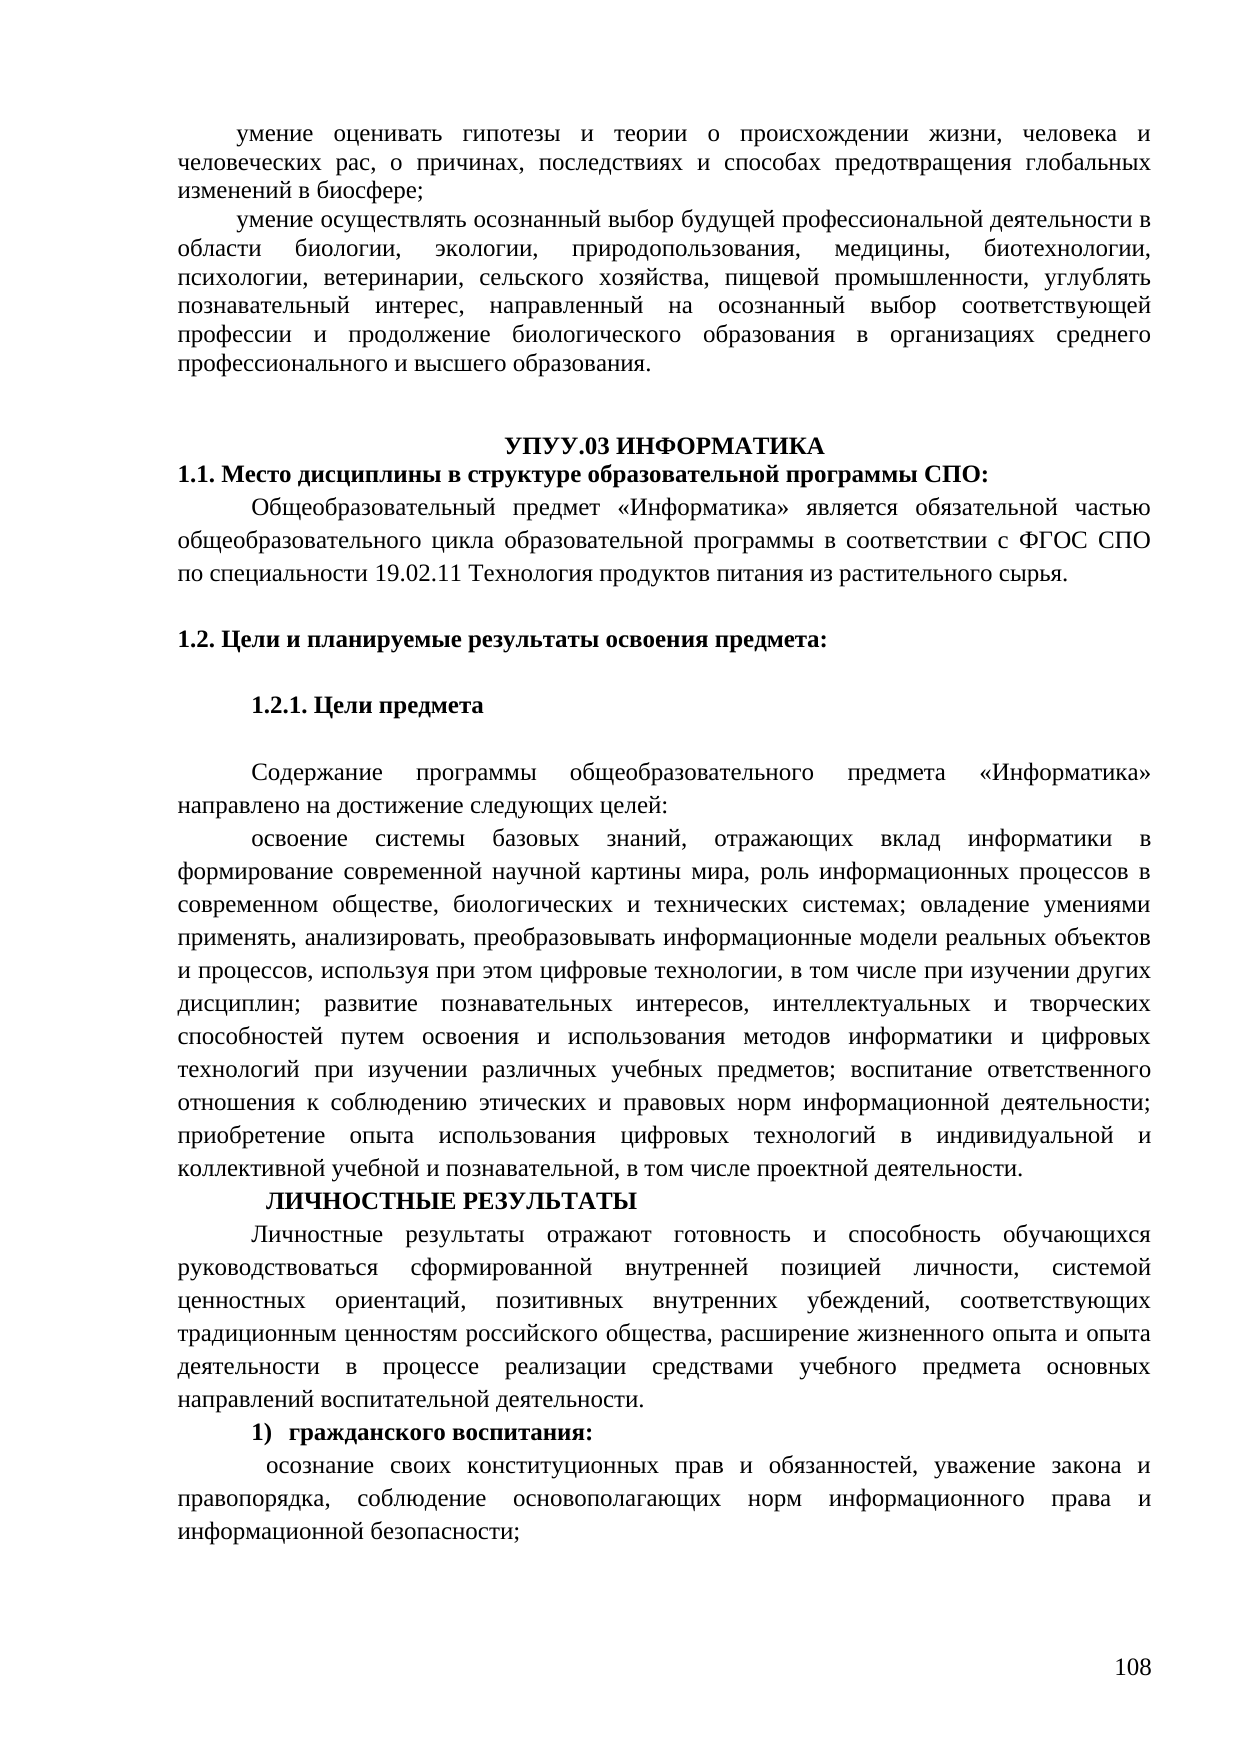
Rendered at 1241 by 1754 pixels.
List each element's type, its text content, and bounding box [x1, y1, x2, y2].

text Содержание программы общеобразовательного предмета «Информатика» направлено на достижение следующих целей: [177, 757, 1152, 818]
text умение оценивать гипотезы и теории о происхождении жизни, человека и человеческих рас, о причинах, последствиях и способах предотвращения глобальных изменений в биосфере; [177, 118, 1152, 204]
text освоение системы базовых знаний, отражающих вклад информатики в формирование современной научной картины мира, роль информационных процессов в современном обществе, биологических и технических системах; овладение умениями применять, анализировать, преобразовывать информационные модели реальных объектов и процессов, используя при этом цифровые технологии, в том числе при изучении других дисциплин; развитие познавательных интересов, интеллектуальных и творческих способностей путем освоения и использования методов информатики и цифровых технологий при изучении различных учебных предметов; воспитание ответственного отношения к соблюдению этических и правовых норм информационной деятельности; приобретение опыта использования цифровых технологий в индивидуальной и коллективной учебной и познавательной, в том числе проектной деятельности. [177, 823, 1152, 1182]
text Общеобразовательный предмет «Информатика» является обязательной частью общеобразовательного цикла образовательной программы в соответствии с ФГОС СПО по специальности 19.02.11 Технология продуктов питания из растительного сырья. [177, 492, 1152, 587]
text ЛИЧНОСТНЫЕ РЕЗУЛЬТАТЫ [177, 1186, 1152, 1215]
text 1.2. Цели и планируемые результаты освоения предмета: [177, 624, 1152, 653]
text Личностные результаты отражают готовность и способность обучающихся руководствоваться сформированной внутренней позицией личности, системой ценностных ориентаций, позитивных внутренних убеждений, соответствующих традиционным ценностям российского общества, расширение жизненного опыта и опыта деятельности в процессе реализации средствами учебного предмета основных направлений воспитательной деятельности. [177, 1219, 1152, 1413]
text 1.2.1. Цели предмета [177, 691, 1152, 719]
text умение осуществлять осознанный выбор будущей профессиональной деятельности в области биологии, экологии, природопользования, медицины, биотехнологии, психологии, ветеринарии, сельского хозяйства, пищевой промышленности, углублять познавательный интерес, направленный на осознанный выбор соответствующей профессии и продолжение биологического образования в организациях среднего профессионального и высшего образования. [177, 204, 1152, 377]
text 1.1. Место дисциплины в структуре образовательной программы СПО: [177, 459, 1152, 488]
text УПУУ.03 ИНФОРМАТИКА [177, 431, 1152, 459]
text осознание своих конституционных прав и обязанностей, уважение закона и правопорядка, соблюдение основополагающих норм информационного права и информационной безопасности; [177, 1450, 1152, 1545]
list гражданского воспитания: [251, 1417, 1152, 1446]
